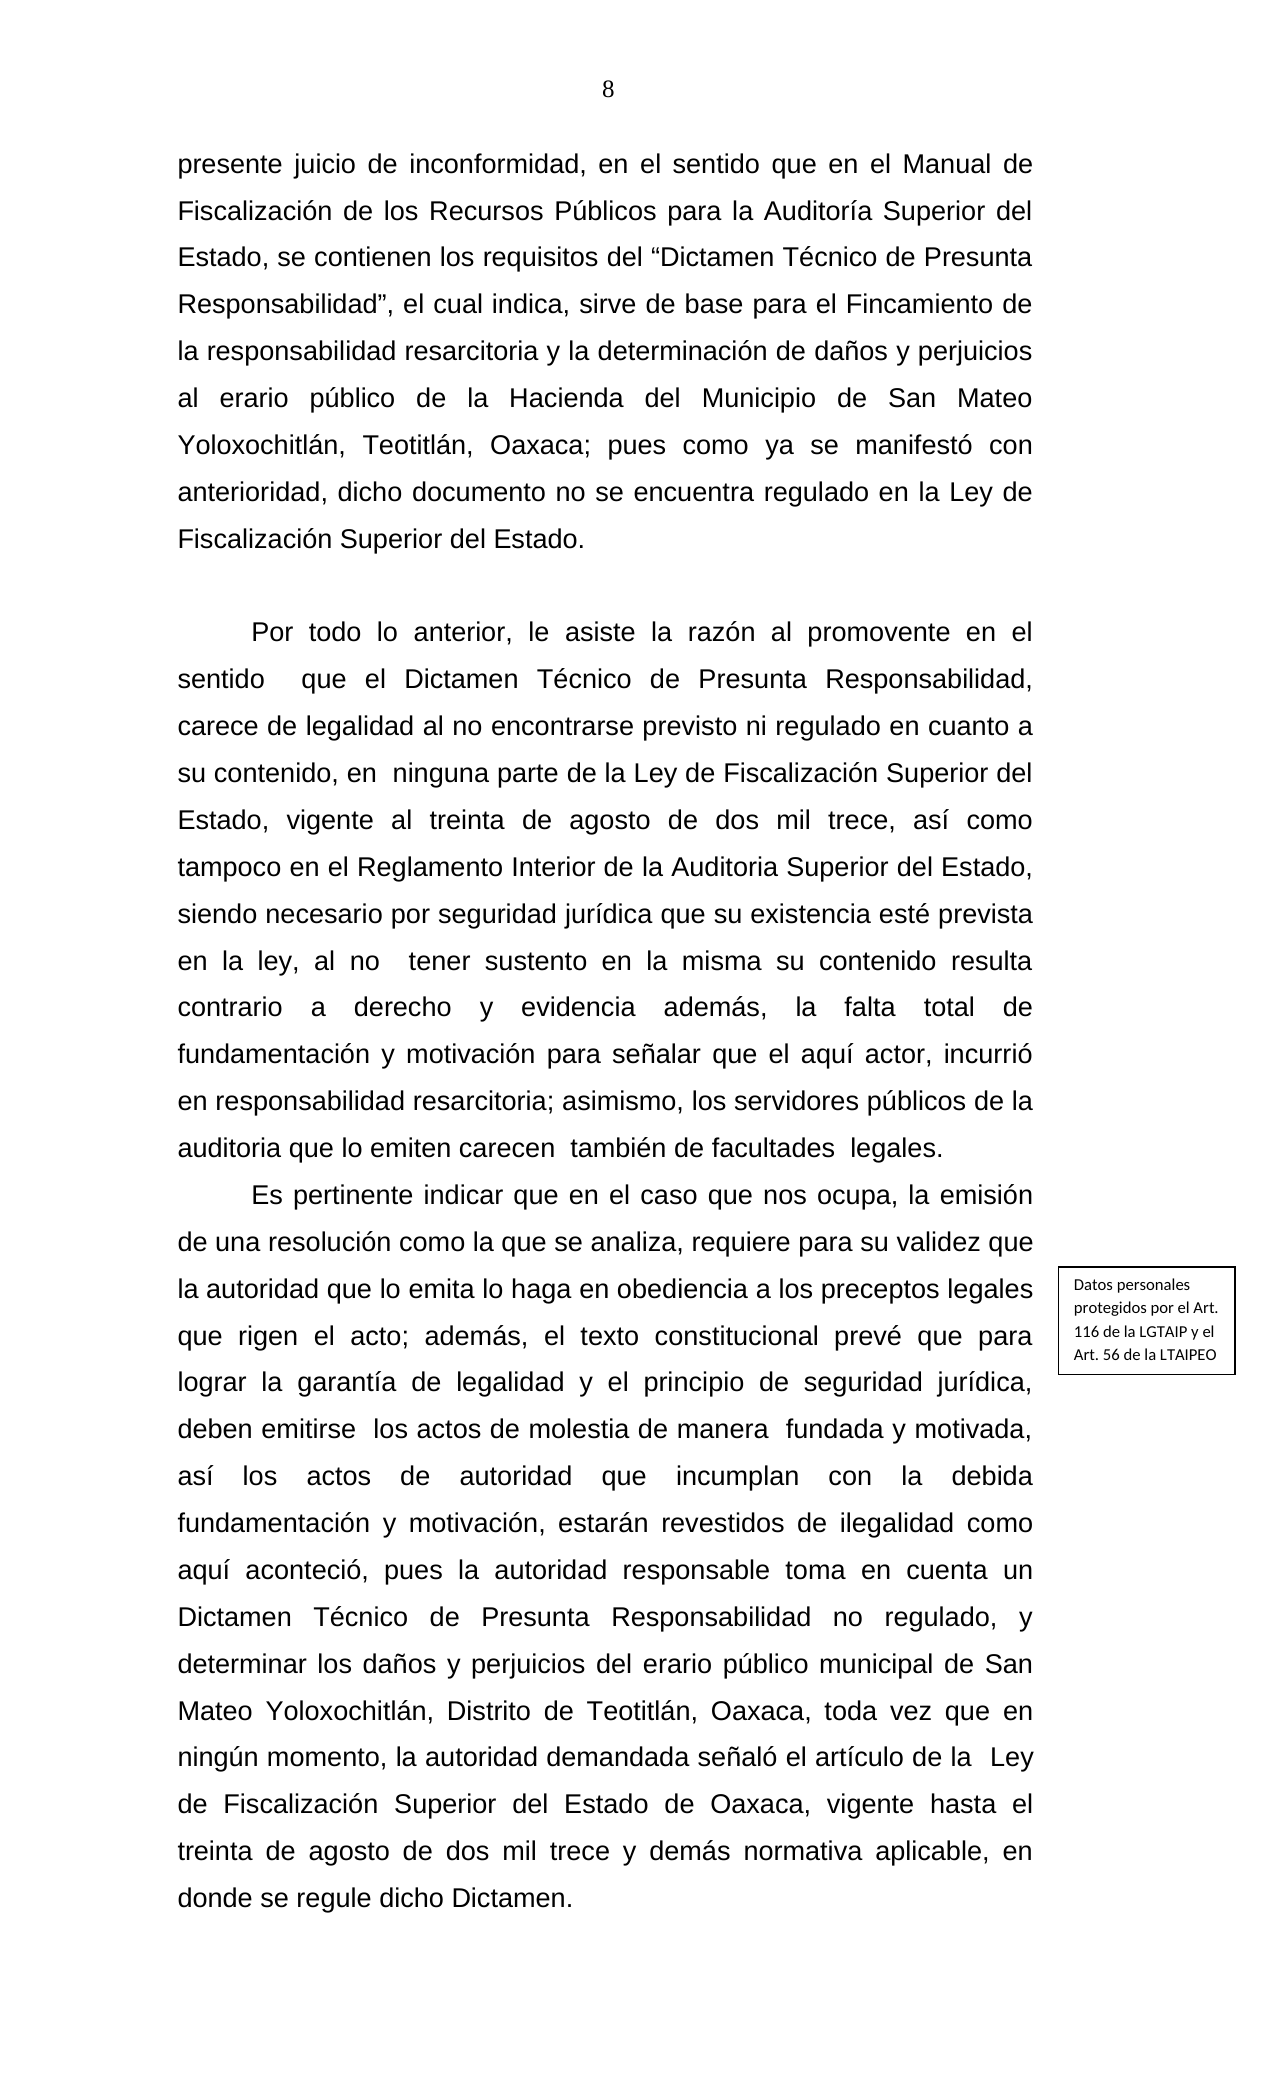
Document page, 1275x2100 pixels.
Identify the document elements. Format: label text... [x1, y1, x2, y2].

text Por todo lo anterior, le asiste la razón al promovente en el sentido que el Dictamen Técnico de Presunta Responsabilidad, carece de legalidad al no encontrarse previsto ni regulado en cuanto a su contenido, en ninguna parte de la Ley de Fiscalización Superior del Estado, vigente al treinta de agosto de dos mil trece, así como tampoco en el Reglamento Interior de la Auditoria Superior del Estado, siendo necesario por seguridad jurídica que su existencia esté prevista en la ley, al no tener sustento en la misma su contenido resulta contrario a derecho y evidencia además, la falta total de fundamentación y motivación para señalar que el aquí actor, incurrió en responsabilidad resarcitoria; asimismo, los servidores públicos de la auditoria que lo emiten carecen también de facultades legales. [177, 616, 1034, 1163]
text Es pertinente indicar que en el caso que nos ocupa, la emisión de una resolución como la que se analiza, requiere para su validez que la autoridad que lo emita lo haga en obediencia a los preceptos legales que rigen el acto; además, el texto constitucional prevé que para lograr la garantía de legalidad y el principio de seguridad jurídica, deben emitirse los actos de molestia de manera fundada y motivada, así los actos de autoridad que incumplan con la debida fundamentación y motivación, estarán revestidos de ilegalidad como aquí aconteció, pues la autoridad responsable toma en cuenta un Dictamen Técnico de Presunta Responsabilidad no regulado, y determinar los daños y perjuicios del erario público municipal de San Mateo Yoloxochitlán, Distrito de Teotitlán, Oaxaca, toda vez que en ningún momento, la autoridad demandada señaló el artículo de la Ley de Fiscalización Superior del Estado de Oaxaca, vigente hasta el treinta de agosto de dos mil trece y demás normativa aplicable, en donde se regule dicho Dictamen. [177, 1179, 1034, 1913]
